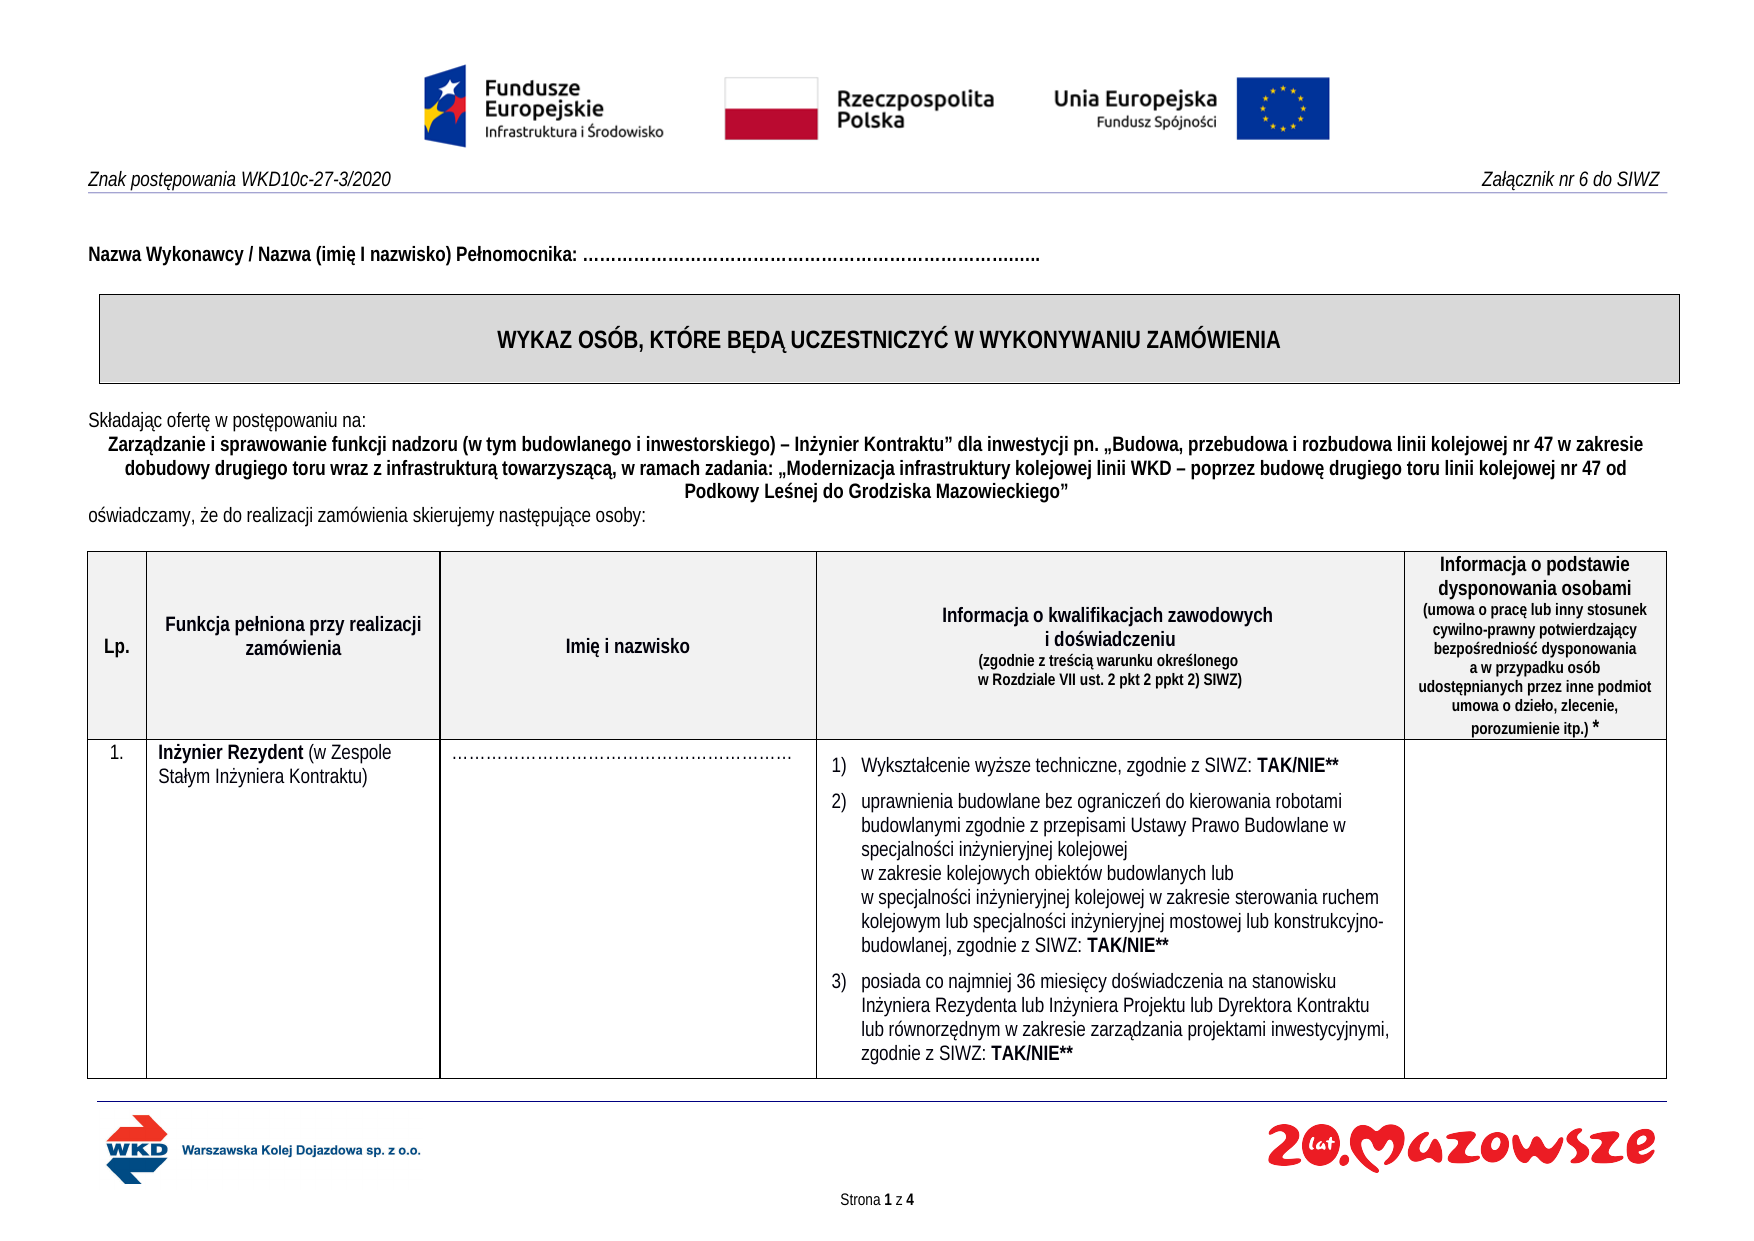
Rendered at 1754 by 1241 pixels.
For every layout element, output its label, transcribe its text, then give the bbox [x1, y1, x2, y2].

picture [404, 44, 1350, 168]
table_header Informacja o podstawie dysponowania osobami (umowa o pracę lub inny stosunek cywilno-prawny potwierdzający bezpośredniość dysponowania a w przypadku osób udostępnianych przez inne podmiot umowa o dzieło, zlecenie, porozumienie itp.) * [1405, 552, 1666, 739]
table_header Imię i nazwisko [441, 552, 816, 739]
picture [99, 1108, 424, 1190]
table_header Funkcja pełniona przy realizacji zamówienia [147, 552, 439, 739]
picture [1268, 1124, 1655, 1173]
text Nazwa Wykonawcy / Nazwa (imię I nazwisko) Pełnomocnika: ………………………………………………………………….….. [88, 242, 1665, 266]
table_cell …………………………………………………… [441, 740, 816, 1078]
text oświadczamy, że do realizacji zamówienia skierujemy następujące osoby: [88, 503, 1665, 527]
table_header Informacja o kwalifikacjach zawodowych i doświadczeniu (zgodnie z treścią warunku określonego w Rozdziale VII ust. 2 pkt 2 ppkt 2) SIWZ) [817, 552, 1404, 739]
table_cell [1405, 740, 1666, 1078]
table_header WYKAZ OSÓB, KTÓRE BĘDĄ UCZESTNICZYĆ W WYKONYWANIU ZAMÓWIENIA [100, 295, 1679, 382]
table_cell 1. [88, 740, 146, 1078]
text Zarządzanie i sprawowanie funkcji nadzoru (w tym budowlanego i inwestorskiego) – Inżynier Kontraktu” dla inwestycji pn. „Budowa, przebudowa i rozbudowa linii kolejowej nr 47 w zakresie dobudowy drugiego toru wraz z infrastrukturą towarzyszącą, w ramach zadania: „Modernizacja infrastruktury kolejowej linii WKD – poprzez budowę drugiego toru linii kolejowej nr 47 od Podkowy Leśnej do Grodziska Mazowieckiego” [88, 431, 1665, 503]
table_header Lp. [88, 552, 146, 739]
text Składając ofertę w postępowaniu na: [88, 407, 1665, 431]
table_cell Inżynier Rezydent (w Zespole Stałym Inżyniera Kontraktu) [147, 740, 439, 1078]
